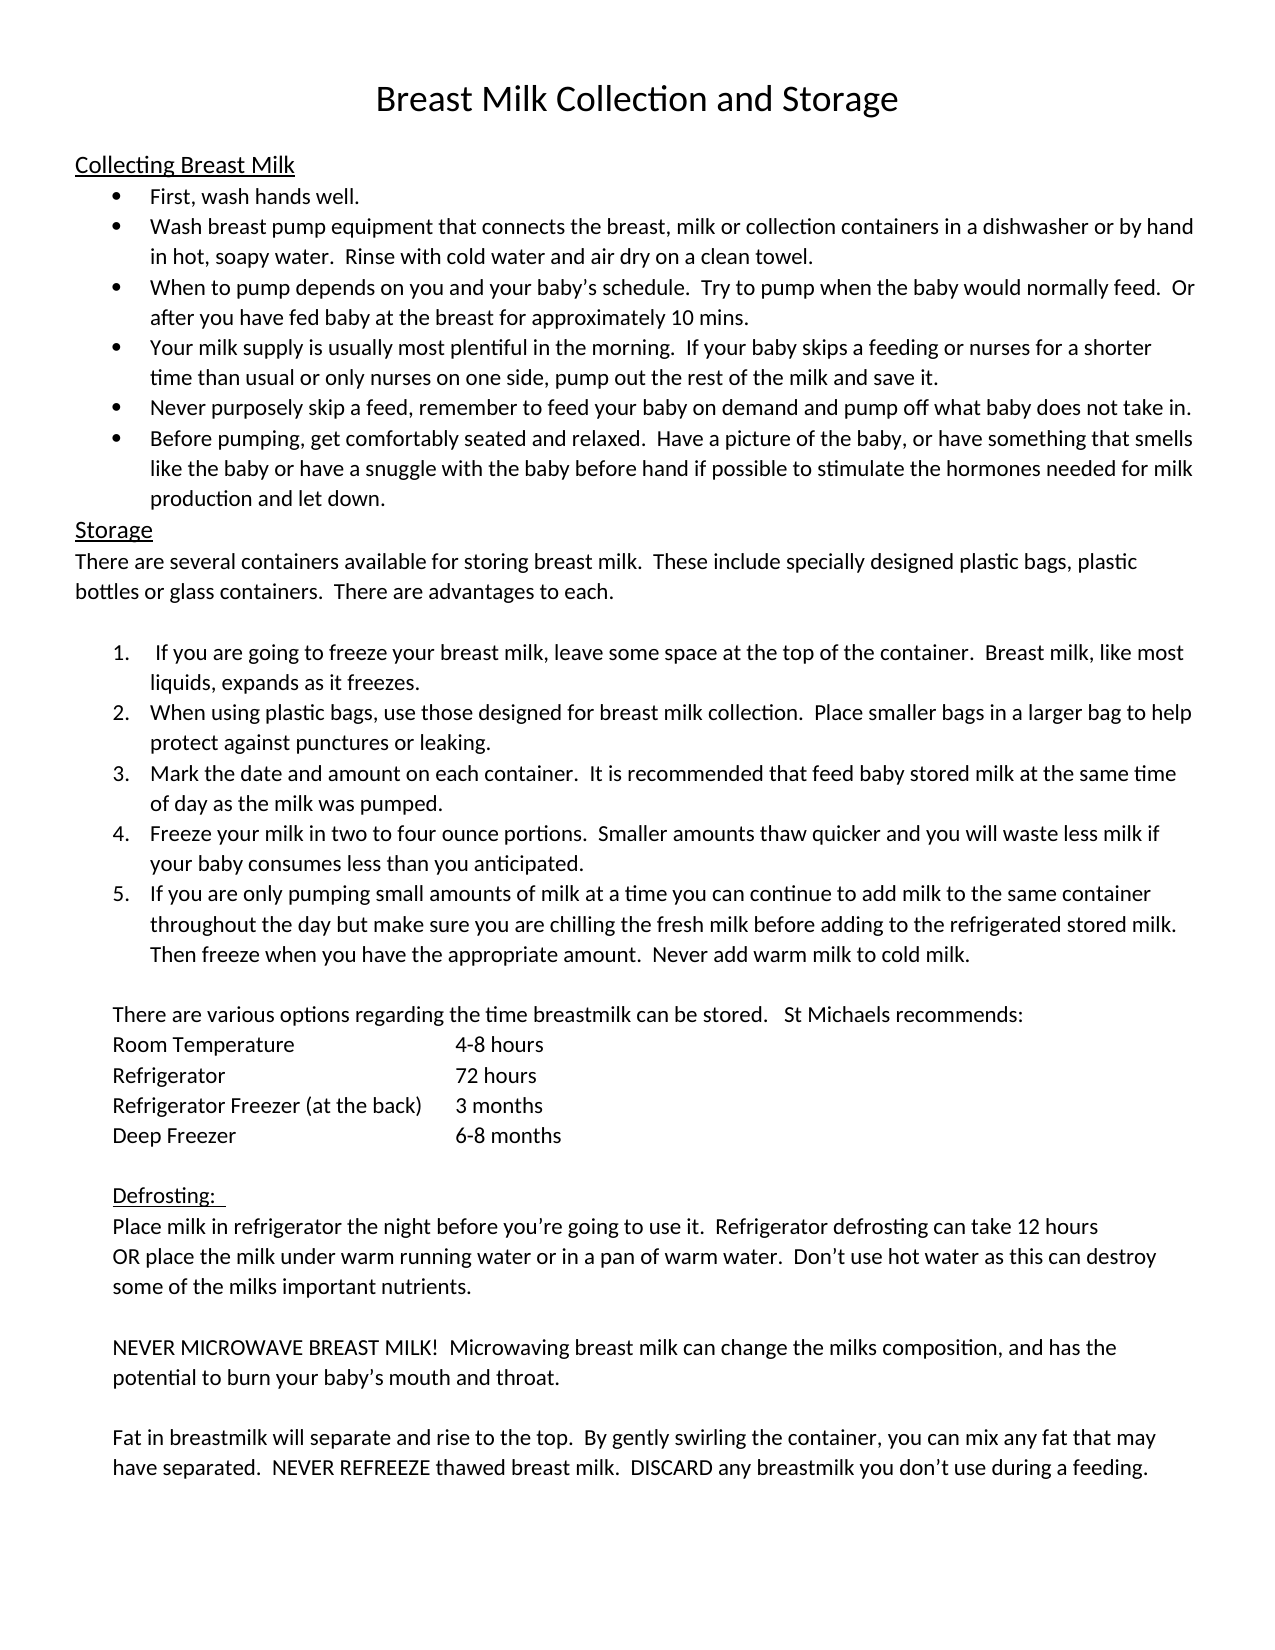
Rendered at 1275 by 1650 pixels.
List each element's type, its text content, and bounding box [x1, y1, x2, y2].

text Breast Milk Collection and Storage [75, 75, 1200, 121]
text OR place the milk under warm running water or in a pan of warm water. Don’t use hot water as this can destroy some of the milks important nutrients. [112, 1242, 1200, 1300]
list Before pumping, get comfortably seated and relaxed. Have a picture of the baby, or have something that smells like the baby or have a snuggle with the baby before hand if possible to stimulate the hormones needed for milk production and let down. [112, 424, 1200, 512]
list Mark the date and amount on each container. It is recommended that feed baby stored milk at the same time of day as the milk was pumped. [112, 759, 1200, 817]
text Storage [75, 514, 1200, 545]
list First, wash hands well. [112, 182, 1200, 210]
text NEVER MICROWAVE BREAST MILK! Microwaving breast milk can change the milks composition, and has the potential to burn your baby’s mouth and throat. [112, 1333, 1200, 1391]
text Collecting Breast Milk [75, 149, 1200, 180]
list Never purposely skip a feed, remember to feed your baby on demand and pump off what baby does not take in. [112, 393, 1200, 422]
list Wash breast pump equipment that connects the breast, milk or collection containers in a dishwasher or by hand in hot, soapy water. Rinse with cold water and air dry on a clean towel. [112, 212, 1200, 271]
text Refrigerator 72 hours [112, 1061, 1200, 1089]
text There are various options regarding the time breastmilk can be stored. St Michaels recommends: [112, 1000, 1200, 1028]
list Your milk supply is usually most plentiful in the morning. If your baby skips a feeding or nurses for a shorter time than usual or only nurses on one side, pump out the rest of the milk and save it. [112, 333, 1200, 391]
text Place milk in refrigerator the night before you’re going to use it. Refrigerator defrosting can take 12 hours [112, 1212, 1200, 1240]
text There are several containers available for storing breast milk. These include specially designed plastic bags, plastic bottles or glass containers. There are advantages to each. [75, 547, 1200, 606]
list When to pump depends on you and your baby’s schedule. Try to pump when the baby would normally feed. Or after you have fed baby at the breast for approximately 10 mins. [112, 273, 1200, 331]
text Refrigerator Freezer (at the back) 3 months [112, 1091, 1200, 1119]
text Deep Freezer 6-8 months [112, 1121, 1200, 1149]
list When using plastic bags, use those designed for breast milk collection. Place smaller bags in a larger bag to help protect against punctures or leaking. [112, 698, 1200, 757]
text Room Temperature 4-8 hours [112, 1031, 1200, 1059]
list If you are going to freeze your breast milk, leave some space at the top of the container. Breast milk, like most liquids, expands as it freezes. [112, 638, 1200, 696]
list Freeze your milk in two to four ounce portions. Smaller amounts thaw quicker and you will waste less milk if your baby consumes less than you anticipated. [112, 819, 1200, 877]
text Fat in breastmilk will separate and rise to the top. By gently swirling the container, you can mix any fat that may have separated. NEVER REFREEZE thawed breast milk. DISCARD any breastmilk you don’t use during a feeding. [112, 1423, 1200, 1482]
list If you are only pumping small amounts of milk at a time you can continue to add milk to the same container throughout the day but make sure you are chilling the fresh milk before adding to the refrigerated stored milk. Then freeze when you have the appropriate amount. Never add warm milk to cold milk. [112, 879, 1200, 968]
text Defrosting: [112, 1182, 1200, 1210]
